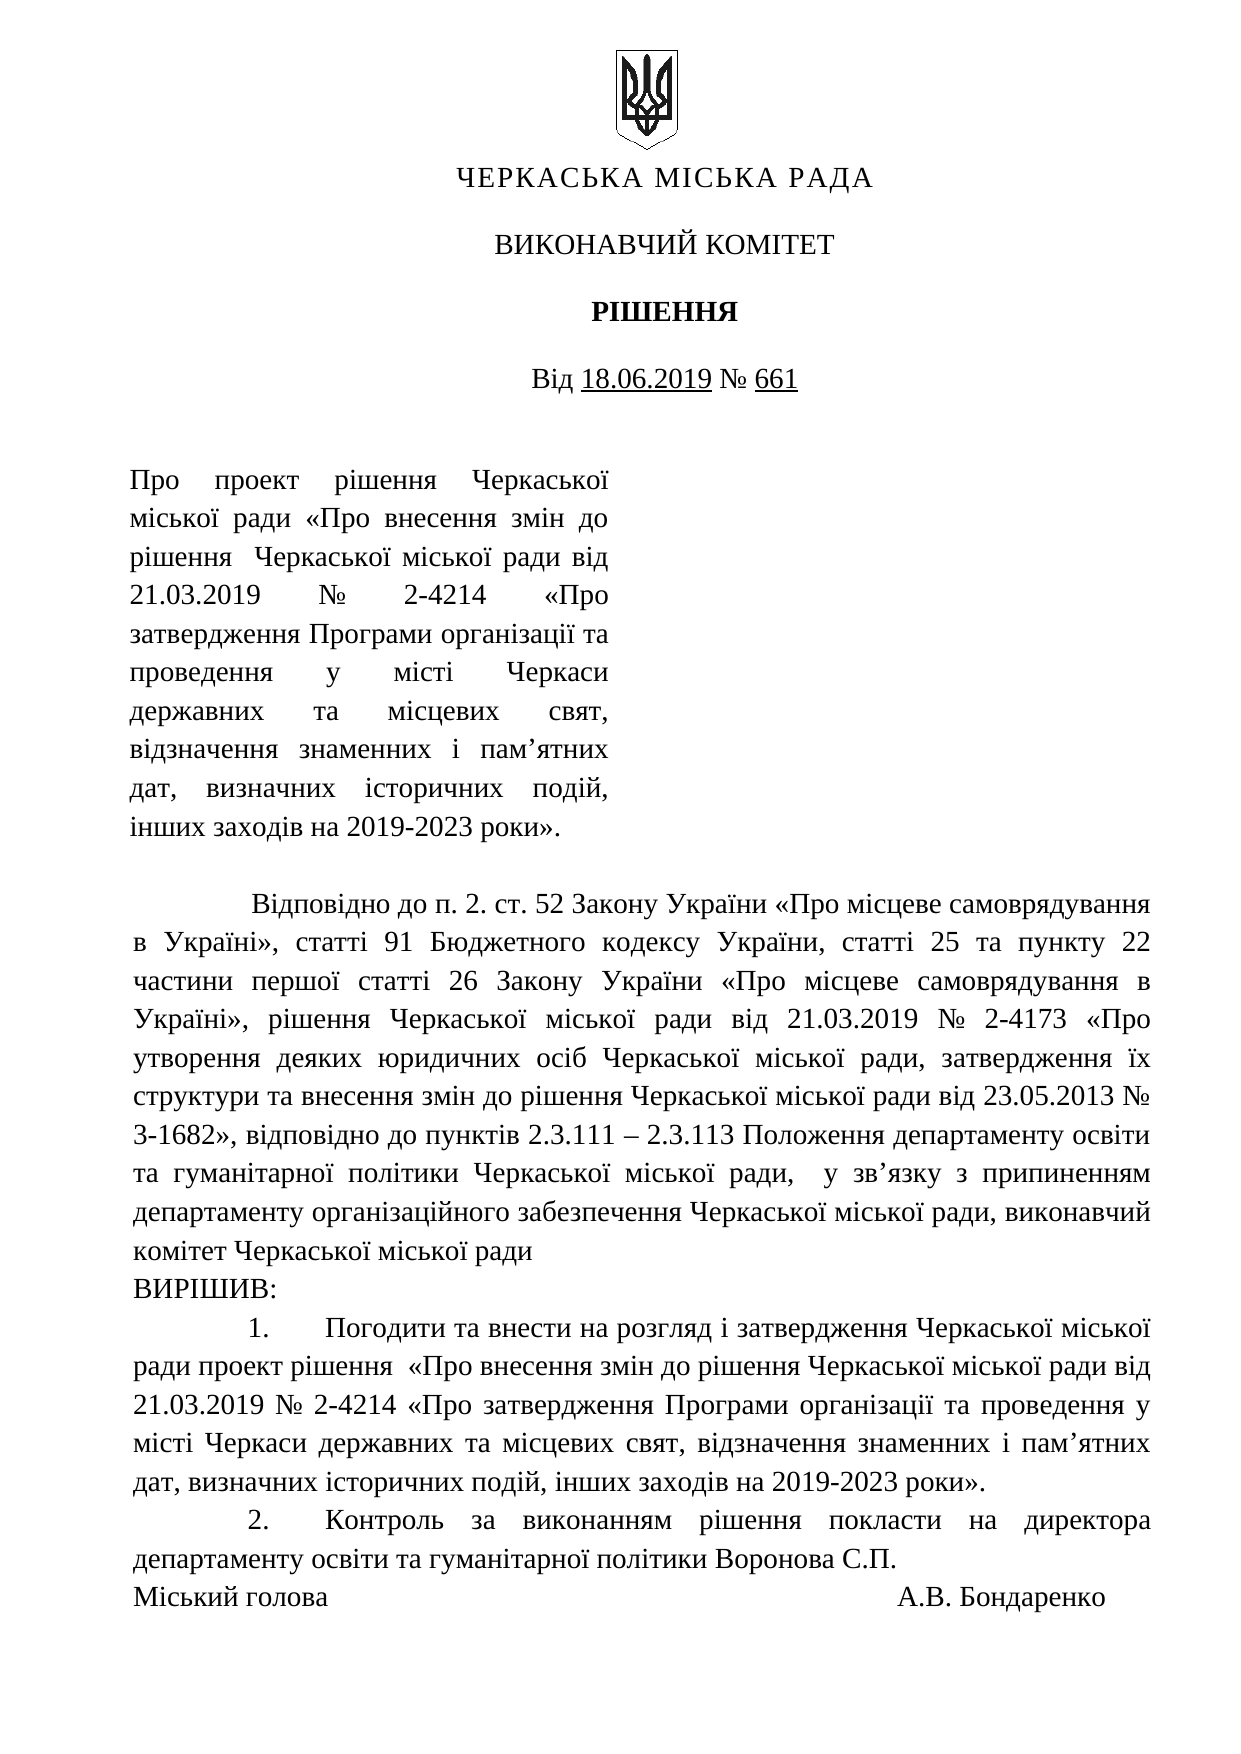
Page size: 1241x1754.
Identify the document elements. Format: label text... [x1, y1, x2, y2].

text ВИРІШИВ: [133, 1271, 1152, 1305]
list Погодити та внести на розгляд і затвердження Черкаської міської ради проект рішення «Про внесення змін до рішення Черкаської міської ради від 21.03.2019 № 2-4214 «Про затвердження Програми організації та проведення у місті Черкаси державних та місцевих свят, відзначення знаменних і пам’ятних дат, визначних історичних подій, інших заходів на 2019-2023 роки». [133, 1310, 1152, 1497]
list Контроль за виконанням рішення покласти на директора департаменту освіти та гуманітарної політики Воронова С.П. [133, 1502, 1152, 1574]
text РІШЕННЯ [177, 294, 1152, 328]
text ЧЕРКАСЬКА МІСЬКА РАДА [177, 160, 1152, 193]
text ВИКОНАВЧИЙ КОМІТЕТ [177, 227, 1152, 261]
table_header Про проект рішення Черкаської міської ради «Про внесення змін до рішення Черкаської міської ради від 21.03.2019 № 2-4214 «Про затвердження Програми організації та проведення у місті Черкаси державних та місцевих свят, відзначення знаменних і пам’ятних дат, визначних історичних подій, інших заходів на 2019-2023 роки». [118, 462, 620, 847]
text Відповідно до п. 2. ст. 52 Закону України «Про місцеве самоврядування в Україні», статті 91 Бюджетного кодексу України, статті 25 та пункту 22 частини першої статті 26 Закону України «Про місцеве самоврядування в Україні», рішення Черкаської міської ради від 21.03.2019 № 2-4173 «Про утворення деяких юридичних осіб Черкаської міської ради, затвердження їх структури та внесення змін до рішення Черкаської міської ради від 23.05.2013 № 3-1682», відповідно до пунктів 2.3.111 – 2.3.113 Положення департаменту освіти та гуманітарної політики Черкаської міської ради, у зв’язку з припиненням департаменту організаційного забезпечення Черкаської міської ради, виконавчий комітет Черкаської міської ради [133, 886, 1152, 1266]
text ЧЕРКАСЬКА МІСЬКА РАДА [177, 44, 1152, 160]
text Міський голова А.В. Бондаренко [133, 1579, 1152, 1613]
text Від 18.06.2019 № 661 [177, 361, 1152, 395]
